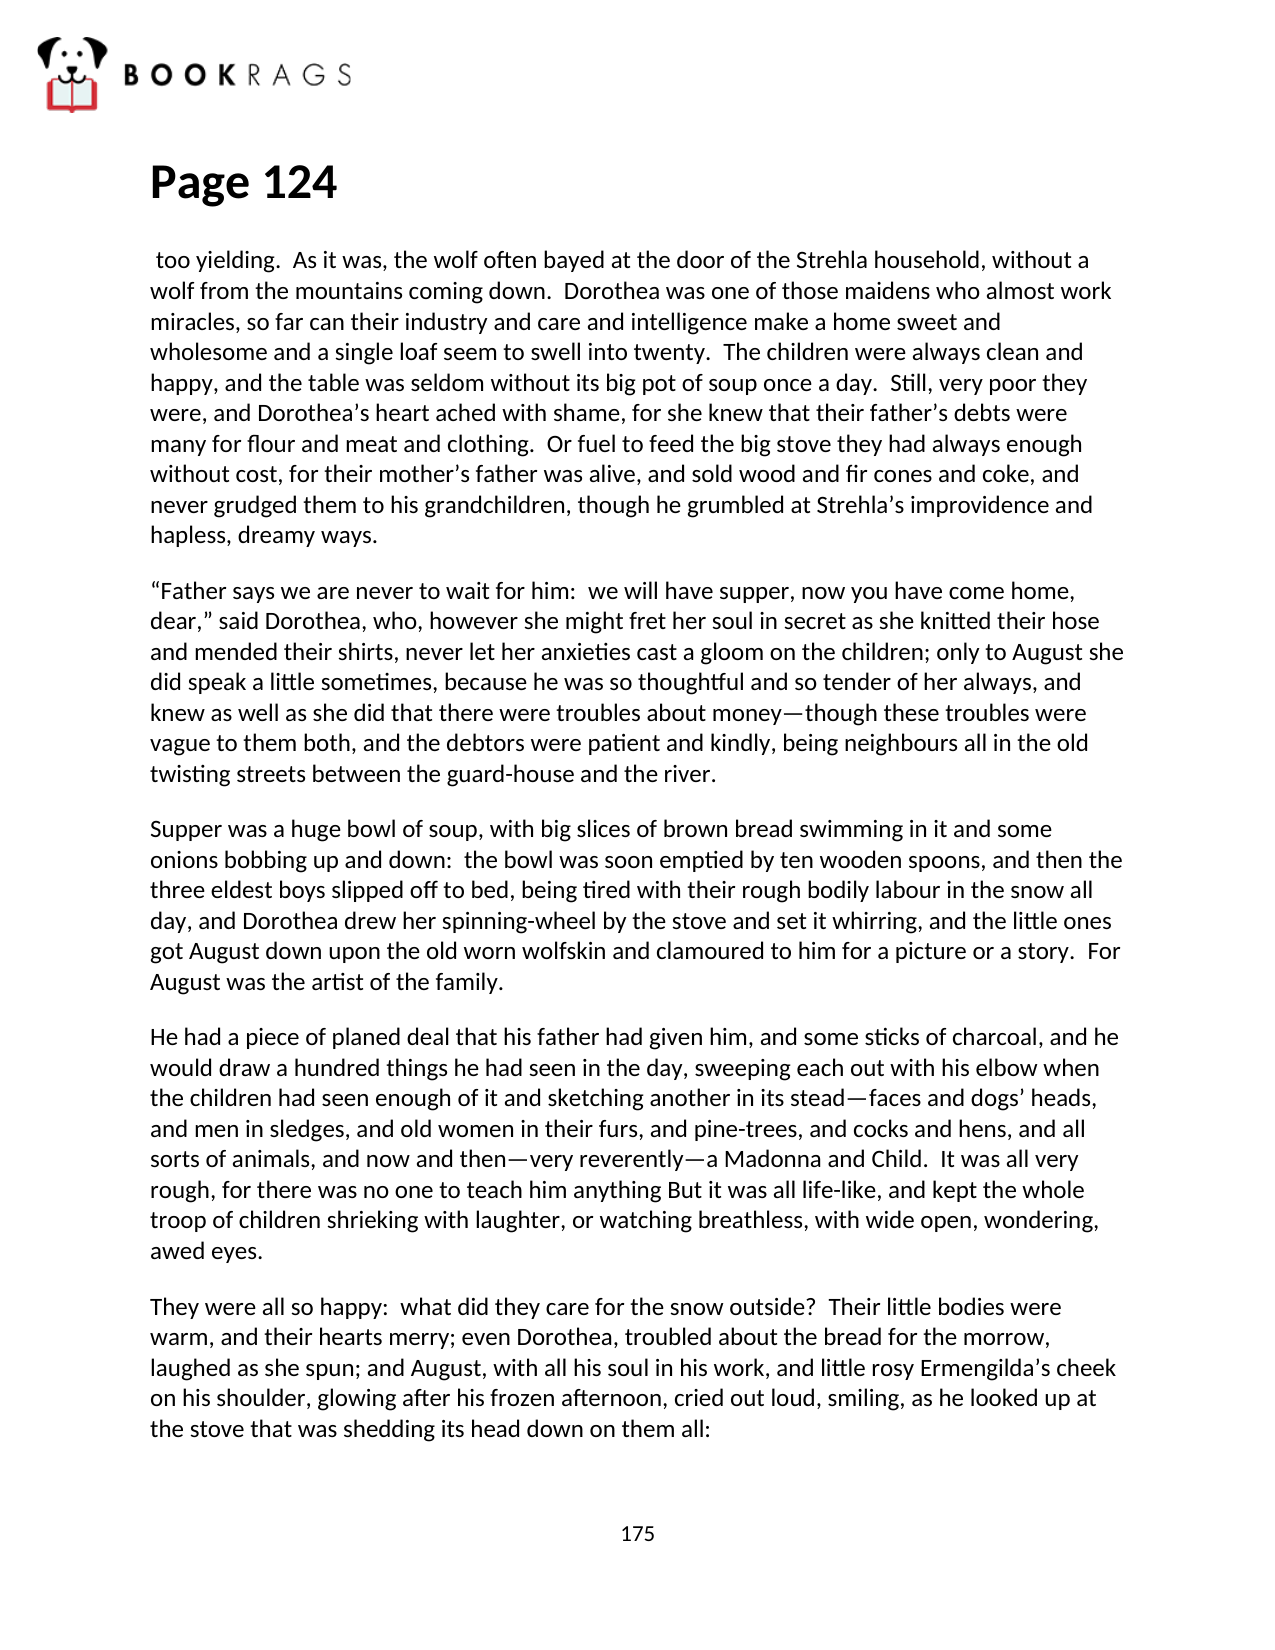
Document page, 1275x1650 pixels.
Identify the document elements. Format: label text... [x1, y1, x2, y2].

text Page 124 [150, 150, 1125, 211]
picture [37, 37, 351, 113]
text They were all so happy: what did they care for the snow outside? Their little bodies were warm, and their hearts merry; even Dorothea, troubled about the bread for the morrow, laughed as she spun; and August, with all his soul in his work, and little rosy Ermengilda’s cheek on his shoulder, glowing after his frozen afternoon, cried out loud, smiling, as he looked up at the stove that was shedding its head down on them all: [150, 1291, 1125, 1443]
text too yielding. As it was, the wolf often bayed at the door of the Strehla household, without a wolf from the mountains coming down. Dorothea was one of those maidens who almost work miracles, so far can their industry and care and intelligence make a home sweet and wholesome and a single loaf seem to swell into twenty. The children were always clean and happy, and the table was seldom without its big pot of soup once a day. Still, very poor they were, and Dorothea’s heart ached with shame, for she knew that their father’s debts were many for flour and meat and clothing. Or fuel to feed the big stove they had always enough without cost, for their mother’s father was alive, and sold wood and fir cones and coke, and never grudged them to his grandchildren, though he grumbled at Strehla’s improvidence and hapless, dreamy ways. [150, 244, 1125, 550]
text “Father says we are never to wait for him: we will have supper, now you have come home, dear,” said Dorothea, who, however she might fret her soul in secret as she knitted their hose and mended their shirts, never let her anxieties cast a gloom on the children; only to August she did speak a little sometimes, because he was so thoughtful and so tender of her always, and knew as well as she did that there were troubles about money—­though these troubles were vague to them both, and the debtors were patient and kindly, being neighbours all in the old twisting streets between the guard-house and the river. [150, 575, 1125, 788]
text He had a piece of planed deal that his father had given him, and some sticks of charcoal, and he would draw a hundred things he had seen in the day, sweeping each out with his elbow when the children had seen enough of it and sketching another in its stead—­faces and dogs’ heads, and men in sledges, and old women in their furs, and pine-trees, and cocks and hens, and all sorts of animals, and now and then—­very reverently—­a Madonna and Child. It was all very rough, for there was no one to teach him anything But it was all life-like, and kept the whole troop of children shrieking with laughter, or watching breathless, with wide open, wondering, awed eyes. [150, 1022, 1125, 1266]
text Supper was a huge bowl of soup, with big slices of brown bread swimming in it and some onions bobbing up and down: the bowl was soon emptied by ten wooden spoons, and then the three eldest boys slipped off to bed, being tired with their rough bodily labour in the snow all day, and Dorothea drew her spinning-wheel by the stove and set it whirring, and the little ones got August down upon the old worn wolfskin and clamoured to him for a picture or a story. For August was the artist of the family. [150, 813, 1125, 997]
